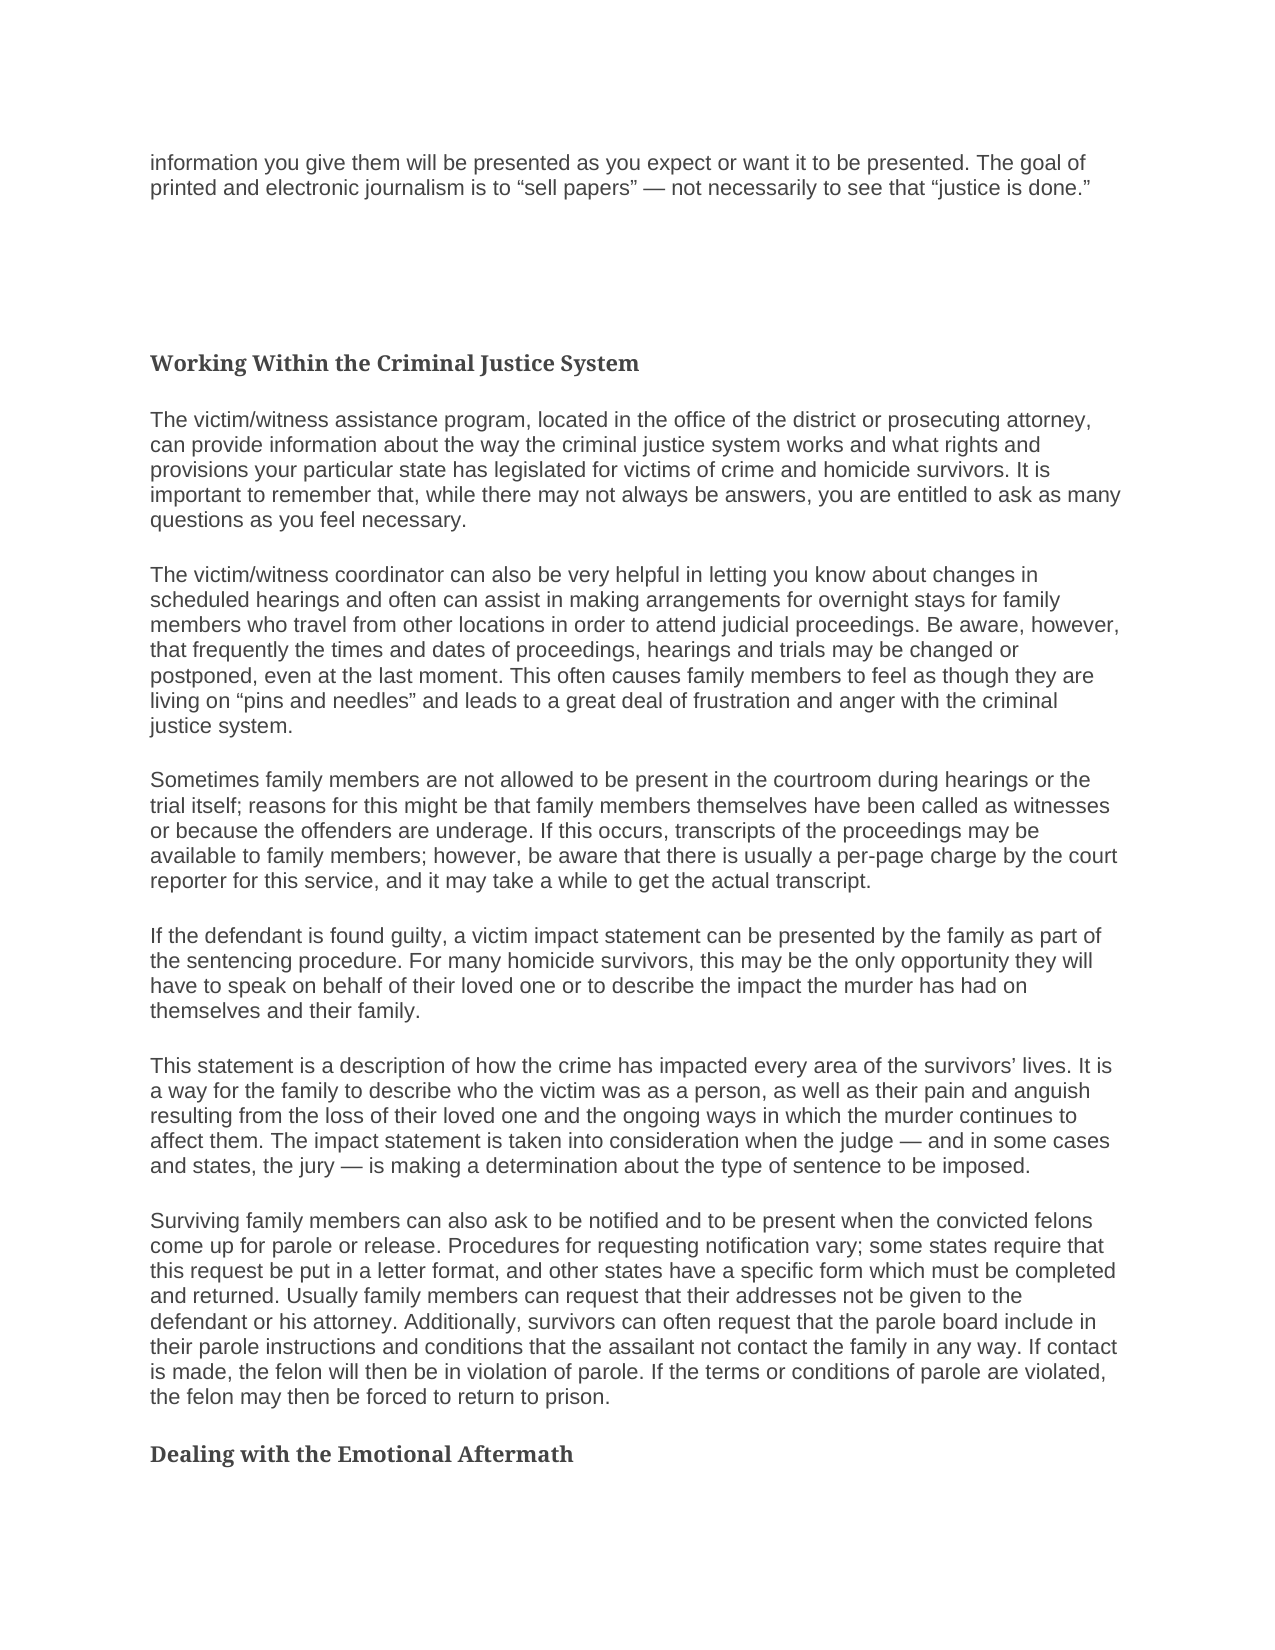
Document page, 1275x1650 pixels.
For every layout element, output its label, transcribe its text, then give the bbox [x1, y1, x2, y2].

text If the defendant is found guilty, a victim impact statement can be presented by the family as part of the sentencing procedure. For many homicide survivors, this may be the only opportunity they will have to speak on behalf of their loved one or to describe the impact the murder has had on themselves and their family. [150, 922, 1125, 1023]
text This statement is a description of how the crime has impacted every area of the survivors’ lives. It is a way for the family to describe who the victim was as a person, as well as their pain and anguish resulting from the loss of their loved one and the ongoing ways in which the murder continues to affect them. The impact statement is taken into consideration when the judge — and in some cases and states, the jury — is making a determination about the type of sentence to be imposed. [150, 1052, 1125, 1178]
text Dealing with the Emotional Aftermath [150, 1438, 1125, 1468]
text The victim/witness coordinator can also be very helpful in letting you know about changes in scheduled hearings and often can assist in making arrangements for overnight stays for family members who travel from other locations in order to attend judicial proceedings. Be aware, however, that frequently the times and dates of proceedings, hearings and trials may be changed or postponed, even at the last moment. This often causes family members to feel as though they are living on “pins and needles” and leads to a great deal of frustration and anger with the criminal justice system. [150, 562, 1125, 738]
text Working Within the Criminal Justice System [150, 347, 1125, 377]
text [150, 150, 1125, 200]
text Sometimes family members are not allowed to be present in the courtroom during hearings or the trial itself; reasons for this might be that family members themselves have been called as witnesses or because the offenders are underage. If this occurs, transcripts of the proceedings may be available to family members; however, be aware that there is usually a per-page charge by the court reporter for this service, and it may take a while to get the actual transcript. [150, 767, 1125, 893]
text Surviving family members can also ask to be notified and to be present when the convicted felons come up for parole or release. Procedures for requesting notification vary; some states require that this request be put in a letter format, and other states have a specific form which must be completed and returned. Usually family members can request that their addresses not be given to the defendant or his attorney. Additionally, survivors can often request that the parole board include in their parole instructions and conditions that the assailant not contact the family in any way. If contact is made, the felon will then be in violation of parole. If the terms or conditions of parole are violated, the felon may then be forced to return to prison. [150, 1208, 1125, 1409]
text The victim/witness assistance program, located in the office of the district or prosecuting attorney, can provide information about the way the criminal justice system works and what rights and provisions your particular state has legislated for victims of crime and homicide survivors. It is important to remember that, while there may not always be answers, you are entitled to ask as many questions as you feel necessary. [150, 406, 1125, 532]
